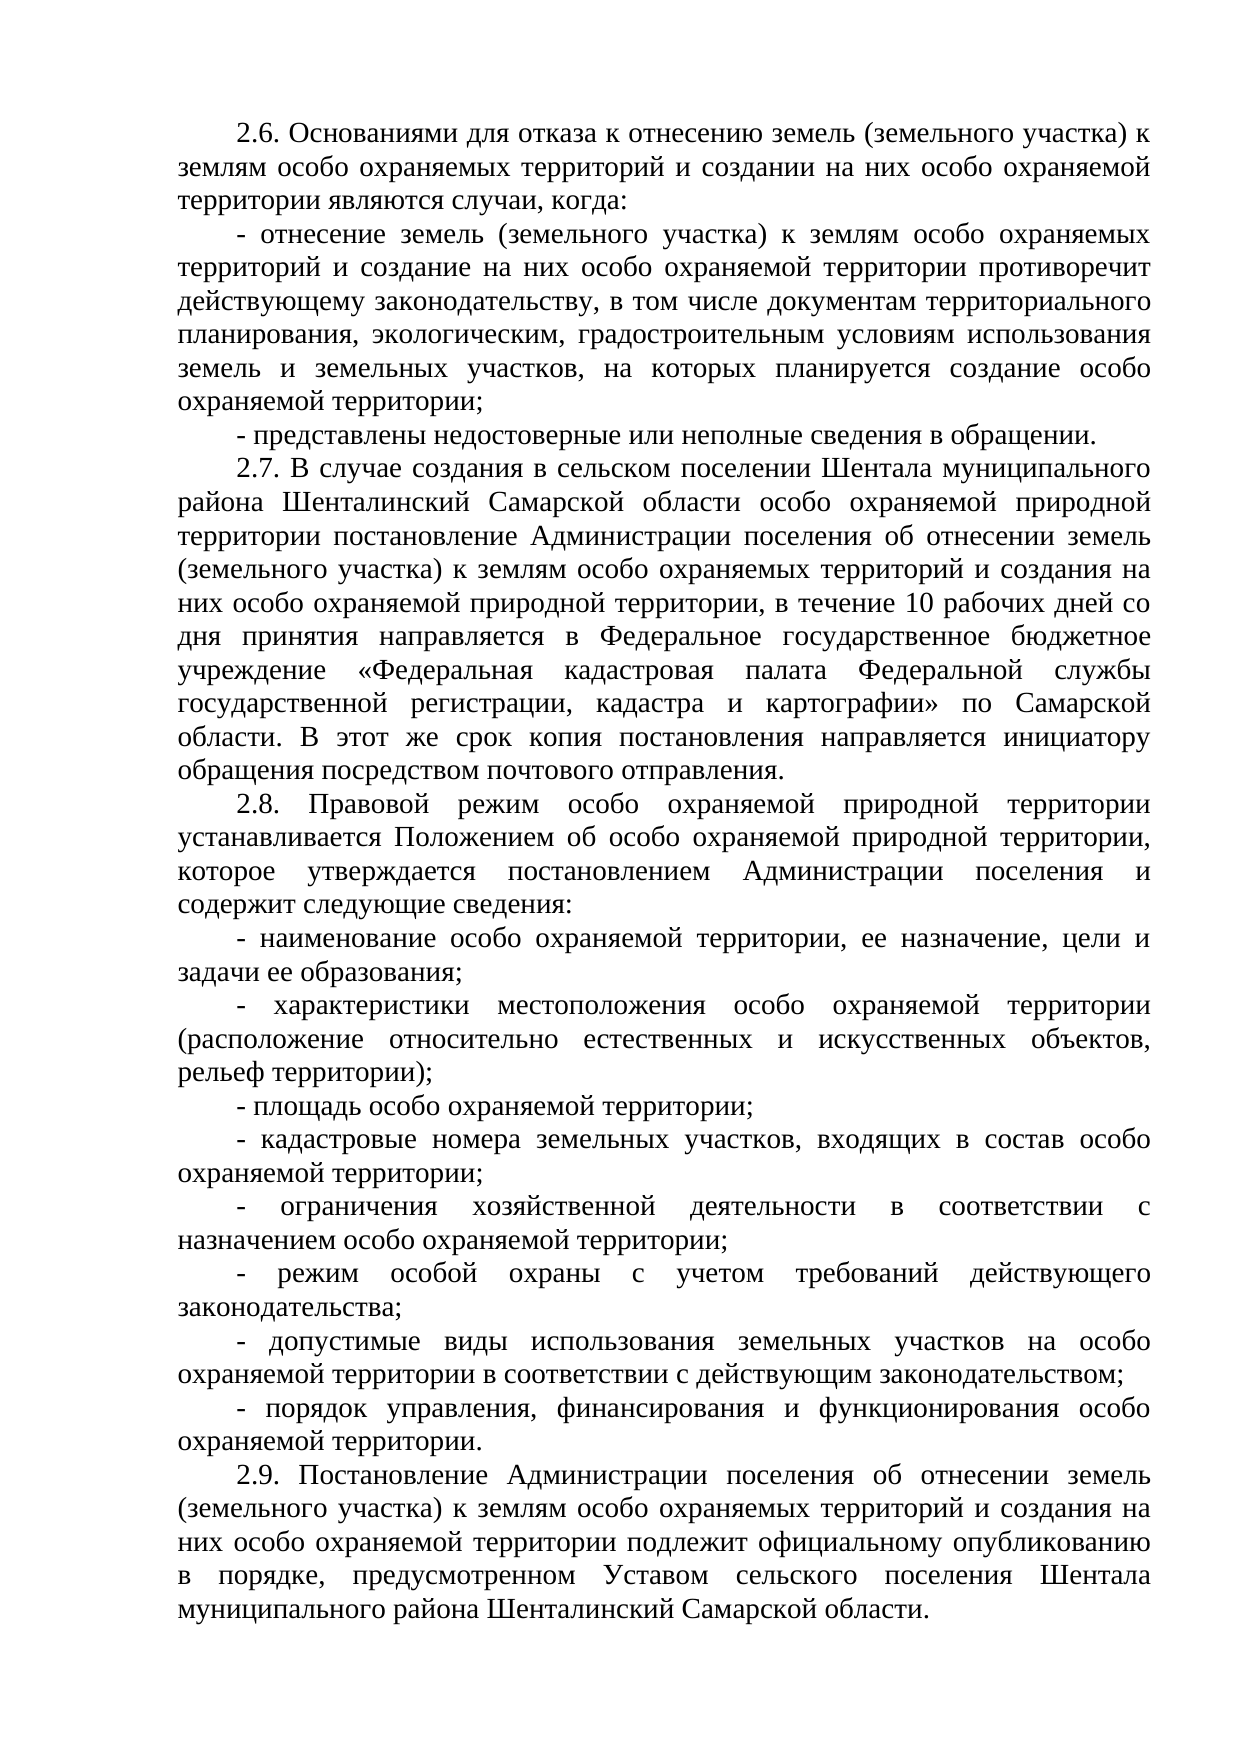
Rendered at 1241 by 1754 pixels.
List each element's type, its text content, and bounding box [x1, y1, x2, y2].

text - наименование особо охраняемой территории, ее назначение, цели и задачи ее образования; [177, 920, 1152, 987]
text 2.8. Правовой режим особо охраняемой природной территории устанавливается Положением об особо охраняемой природной территории, которое утверждается постановлением Администрации поселения и содержит следующие сведения: [177, 786, 1152, 920]
text 2.9. Постановление Администрации поселения об отнесении земель (земельного участка) к землям особо охраняемых территорий и создания на них особо охраняемой территории подлежит официальному опубликованию в порядке, предусмотренном Уставом сельского поселения Шентала муниципального района Шенталинский Самарской области. [177, 1457, 1152, 1624]
text - допустимые виды использования земельных участков на особо охраняемой территории в соответствии с действующим законодательством; [177, 1323, 1152, 1390]
text - характеристики местоположения особо охраняемой территории (расположение относительно естественных и искусственных объектов, рельеф территории); [177, 987, 1152, 1088]
text - ограничения хозяйственной деятельности в соответствии с назначением особо охраняемой территории; [177, 1188, 1152, 1256]
text - площадь особо охраняемой территории; [177, 1088, 1152, 1121]
text - порядок управления, финансирования и функционирования особо охраняемой территории. [177, 1390, 1152, 1457]
text 2.7. В случае создания в сельском поселении Шентала муниципального района Шенталинский Самарской области особо охраняемой природной территории постановление Администрации поселения об отнесении земель (земельного участка) к землям особо охраняемых территорий и создания на них особо охраняемой природной территории, в течение 10 рабочих дней со дня принятия направляется в Федеральное государственное бюджетное учреждение «Федеральная кадастровая палата Федеральной службы государственной регистрации, кадастра и картографии» по Самарской области. В этот же срок копия постановления направляется инициатору обращения посредством почтового отправления. [177, 451, 1152, 786]
text - кадастровые номера земельных участков, входящих в состав особо охраняемой территории; [177, 1121, 1152, 1188]
text - режим особой охраны с учетом требований действующего законодательства; [177, 1256, 1152, 1323]
text - отнесение земель (земельного участка) к землям особо охраняемых территорий и создание на них особо охраняемой территории противоречит действующему законодательству, в том числе документам территориального планирования, экологическим, градостроительным условиям использования земель и земельных участков, на которых планируется создание особо охраняемой территории; [177, 216, 1152, 417]
text 2.6. Основаниями для отказа к отнесению земель (земельного участка) к землям особо охраняемых территорий и создании на них особо охраняемой территории являются случаи, когда: [177, 115, 1152, 216]
text - представлены недостоверные или неполные сведения в обращении. [177, 417, 1152, 451]
